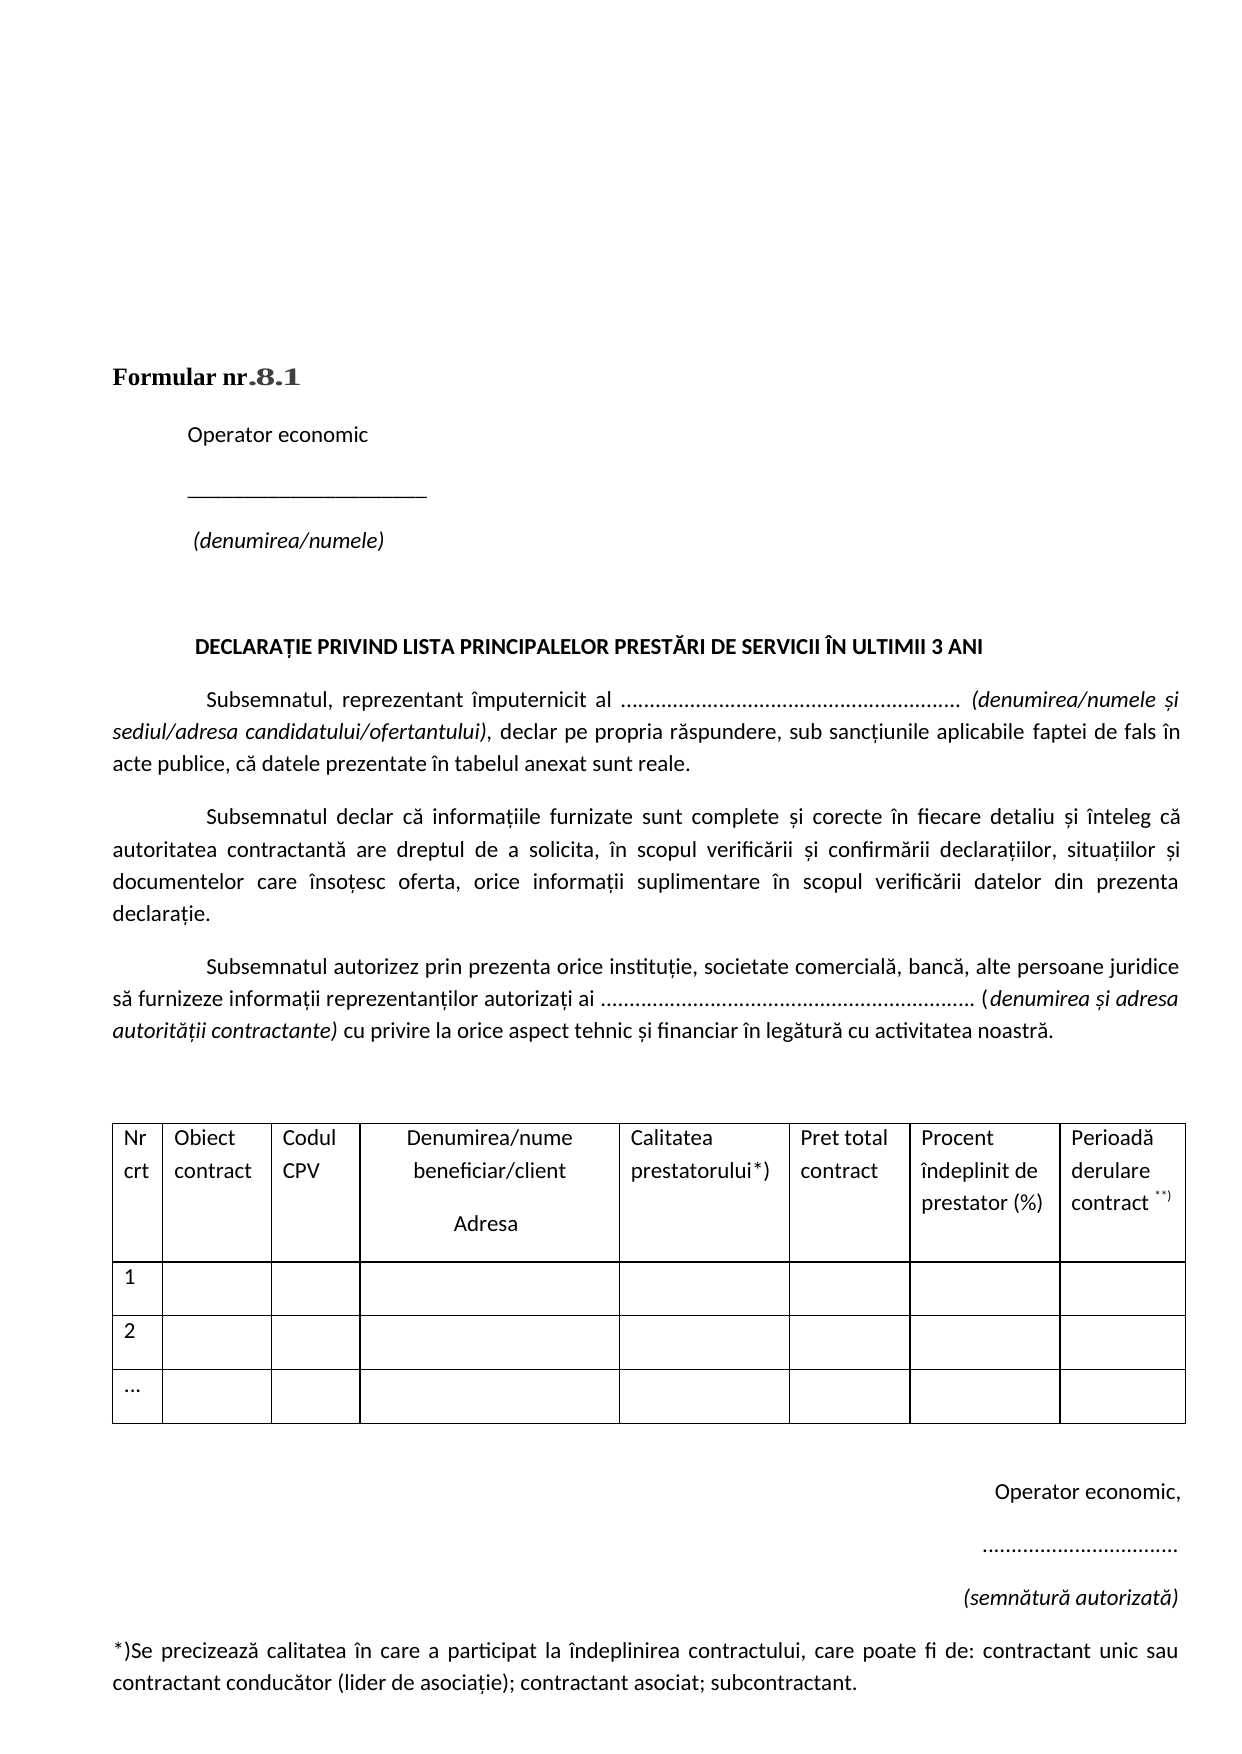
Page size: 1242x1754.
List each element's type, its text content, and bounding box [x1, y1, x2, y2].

table_header Nr crt [113, 1124, 162, 1261]
table_cell [163, 1316, 271, 1369]
table_cell [1061, 1316, 1185, 1369]
text .................................. [112, 1530, 1181, 1558]
text (semnătură autorizată) [112, 1583, 1181, 1611]
text Operator economic, [112, 1477, 1181, 1505]
text Subsemnatul, reprezentant împuternicit al ........................................................... (denumirea/numele şi sediul/adresa candidatului/ofertantului), declar pe propria răspundere, sub sancţiunile aplicabile faptei de fals în acte publice, că datele prezentate în tabelul anexat sunt reale. [112, 685, 1181, 777]
table_cell [163, 1263, 271, 1315]
table_cell [790, 1370, 909, 1423]
table_cell [272, 1370, 359, 1423]
table_cell [911, 1316, 1059, 1369]
table_header Pret total contract [790, 1124, 909, 1261]
table_cell [911, 1370, 1059, 1423]
text Subsemnatul autorizez prin prezenta orice instituţie, societate comercială, bancă, alte persoane juridice să furnizeze informaţii reprezentanţilor autorizaţi ai ................................................................. (denumirea şi adresa autorităţii contractante) cu privire la orice aspect tehnic şi financiar în legătură cu activitatea noastră. [112, 952, 1181, 1044]
table_header Calitatea prestatorului*) [620, 1124, 789, 1261]
table_cell [272, 1263, 359, 1315]
text _____________________ [112, 473, 1181, 501]
table_cell [1061, 1370, 1185, 1423]
table_header Denumirea/nume beneficiar/client Adresa [361, 1124, 619, 1261]
table_cell [361, 1263, 619, 1315]
table_header Codul CPV [272, 1124, 359, 1261]
table_cell [620, 1263, 789, 1315]
subtitle Formular nr.8.1 [112, 362, 1181, 391]
text Operator economic [112, 420, 1181, 448]
text DECLARAŢIE PRIVIND LISTA PRINCIPALELOR PRESTĂRI DE SERVICII ÎN ULTIMII 3 ANI [112, 632, 1181, 660]
table_cell ... [113, 1370, 162, 1423]
text Subsemnatul declar că informaţiile furnizate sunt complete şi corecte în fiecare detaliu şi înteleg că autoritatea contractantă are dreptul de a solicita, în scopul verificării şi confirmării declaraţiilor, situaţiilor şi documentelor care însoţesc oferta, orice informaţii suplimentare în scopul verificării datelor din prezenta declaraţie. [112, 802, 1181, 927]
table_header Procent îndeplinit de prestator (%) [911, 1124, 1059, 1261]
text (denumirea/numele) [112, 526, 1181, 554]
table_header Obiect contract [163, 1124, 271, 1261]
table_cell [272, 1316, 359, 1369]
table_cell [620, 1370, 789, 1423]
table_cell [1061, 1263, 1185, 1315]
table_cell [361, 1316, 619, 1369]
table_cell [911, 1263, 1059, 1315]
table_cell 1 [113, 1263, 162, 1315]
table_cell [620, 1316, 789, 1369]
table_cell [790, 1263, 909, 1315]
table_cell 2 [113, 1316, 162, 1369]
table_cell [790, 1316, 909, 1369]
table_header Perioadă derulare contract **) [1061, 1124, 1185, 1261]
table_cell [163, 1370, 271, 1423]
table_cell [361, 1370, 619, 1423]
text *)Se precizează calitatea în care a participat la îndeplinirea contractului, care poate fi de: contractant unic sau contractant conducător (lider de asociaţie); contractant asociat; subcontractant. [112, 1636, 1181, 1696]
